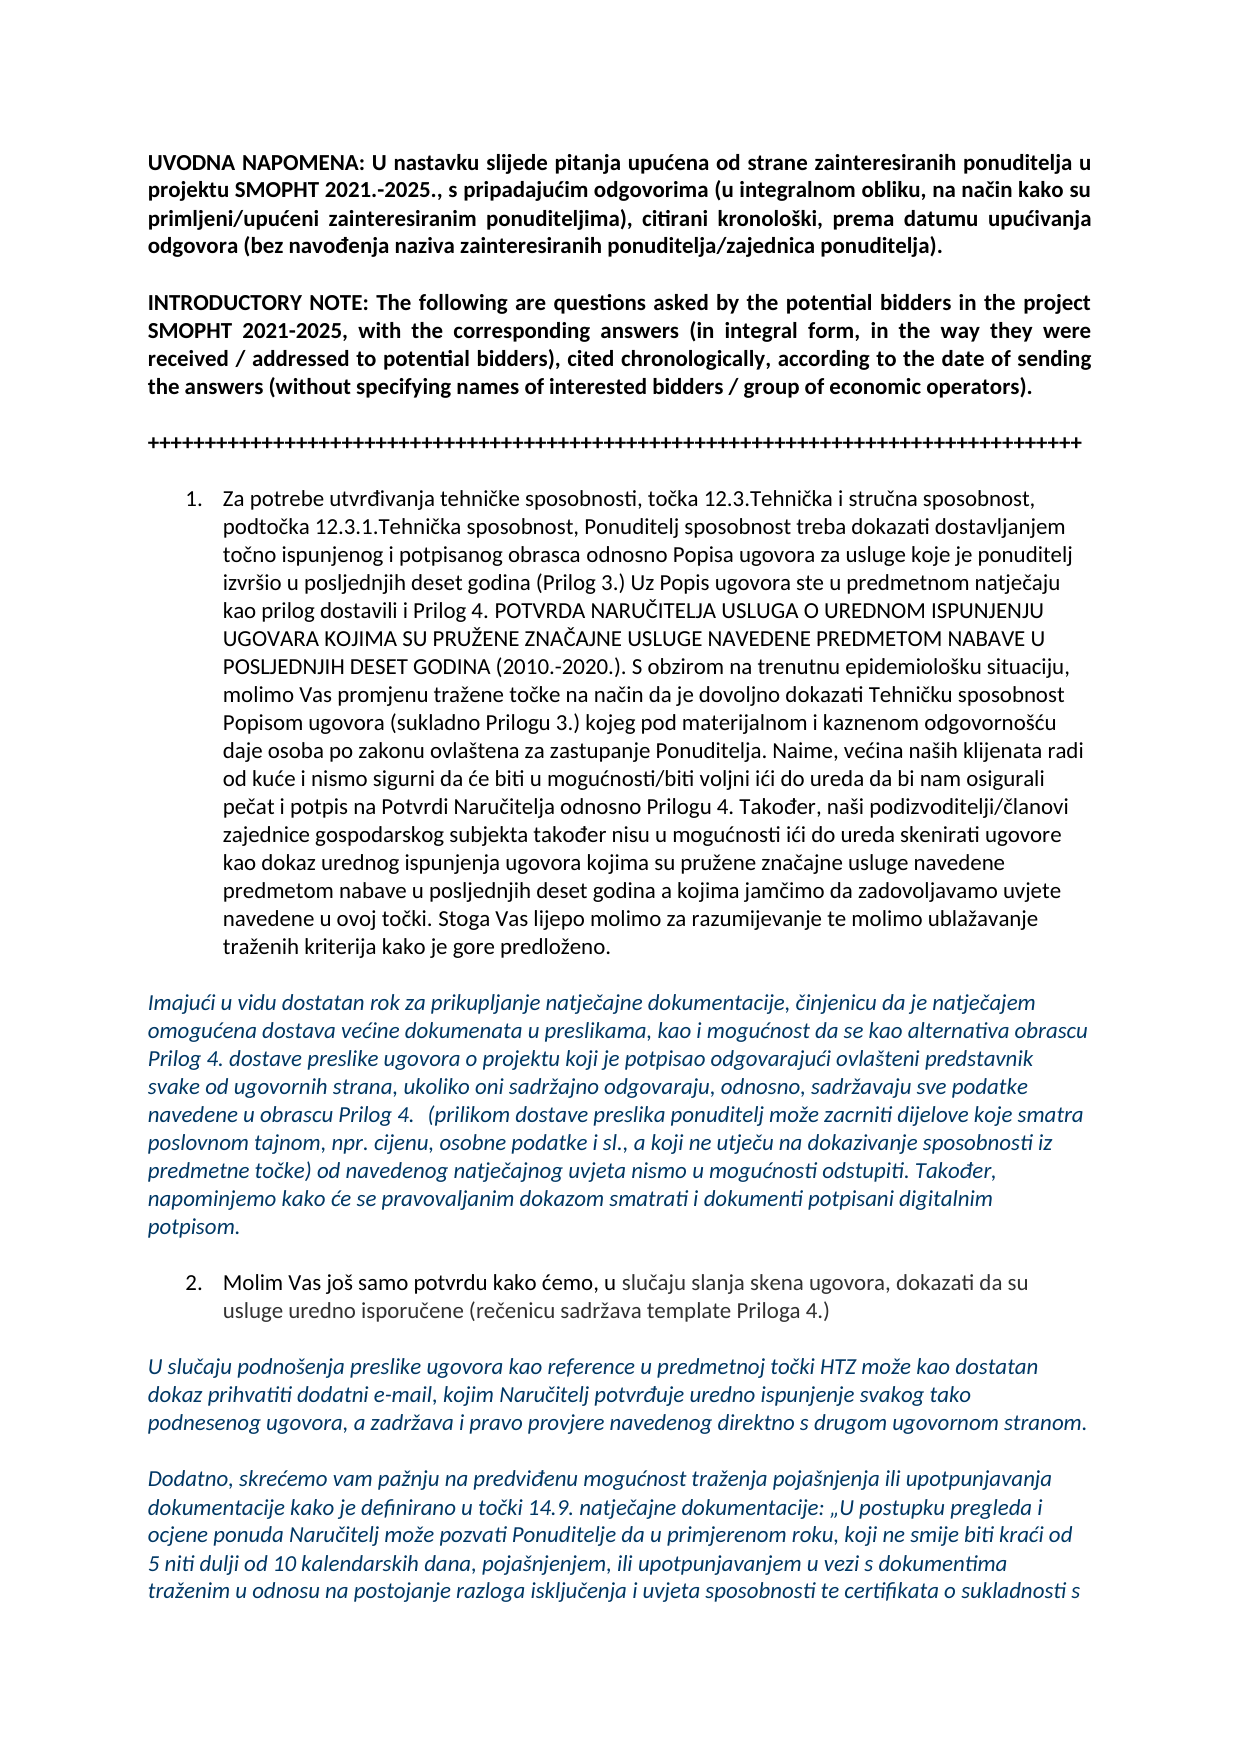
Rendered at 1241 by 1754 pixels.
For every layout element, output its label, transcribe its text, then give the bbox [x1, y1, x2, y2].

text ++++++++++++++++++++++++++++++++++++++++++++++++++++++++++++++++++++++++++++++++++ [148, 428, 1093, 456]
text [148, 1464, 1093, 1605]
list Molim Vas još samo potvrdu kako ćemo, u slučaju slanja skena ugovora, dokazati da su usluge uredno isporučene (rečenicu sadržava template Priloga 4.) [185, 1268, 1093, 1324]
text Imajući u vidu dostatan rok za prikupljanje natječajne dokumentacije, činjenicu da je natječajem omogućena dostava većine dokumenata u preslikama, kao i mogućnost da se kao alternativa obrascu Prilog 4. dostave preslike ugovora o projektu koji je potpisao odgovarajući ovlašteni predstavnik svake od ugovornih strana, ukoliko oni sadržajno odgovaraju, odnosno, sadržavaju sve podatke navedene u obrascu Prilog 4. (prilikom dostave preslika ponuditelj može zacrniti dijelove koje smatra poslovnom tajnom, npr. cijenu, osobne podatke i sl., a koji ne utječu na dokazivanje sposobnosti iz predmetne točke) od navedenog natječajnog uvjeta nismo u mogućnosti odstupiti. Također, napominjemo kako će se pravovaljanim dokazom smatrati i dokumenti potpisani digitalnim potpisom. [148, 988, 1093, 1240]
text UVODNA NAPOMENA: U nastavku slijede pitanja upućena od strane zainteresiranih ponuditelja u projektu SMOPHT 2021.-2025., s pripadajućim odgovorima (u integralnom obliku, na način kako su primljeni/upućeni zainteresiranim ponuditeljima), citirani kronološki, prema datumu upućivanja odgovora (bez navođenja naziva zainteresiranih ponuditelja/zajednica ponuditelja). [148, 148, 1093, 260]
text U slučaju podnošenja preslike ugovora kao reference u predmetnoj točki HTZ može kao dostatan dokaz prihvatiti dodatni e-mail, kojim Naručitelj potvrđuje uredno ispunjenje svakog tako podnesenog ugovora, a zadržava i pravo provjere navedenog direktno s drugom ugovornom stranom. [148, 1352, 1093, 1437]
text INTRODUCTORY NOTE: The following are questions asked by the potential bidders in the project SMOPHT 2021-2025, with the corresponding answers (in integral form, in the way they were received / addressed to potential bidders), cited chronologically, according to the date of sending the answers (without specifying names of interested bidders / group of economic operators). [148, 288, 1093, 400]
list Za potrebe utvrđivanja tehničke sposobnosti, točka 12.3.Tehnička i stručna sposobnost, podtočka 12.3.1.Tehnička sposobnost, Ponuditelj sposobnost treba dokazati dostavljanjem točno ispunjenog i potpisanog obrasca odnosno Popisa ugovora za usluge koje je ponuditelj izvršio u posljednjih deset godina (Prilog 3.) Uz Popis ugovora ste u predmetnom natječaju kao prilog dostavili i Prilog 4. POTVRDA NARUČITELJA USLUGA O UREDNOM ISPUNJENJU UGOVARA KOJIMA SU PRUŽENE ZNAČAJNE USLUGE NAVEDENE PREDMETOM NABAVE U POSLJEDNJIH DESET GODINA (2010.-2020.). S obzirom na trenutnu epidemiološku situaciju, molimo Vas promjenu tražene točke na način da je dovoljno dokazati Tehničku sposobnost Popisom ugovora (sukladno Prilogu 3.) kojeg pod materijalnom i kaznenom odgovornošću daje osoba po zakonu ovlaštena za zastupanje Ponuditelja. Naime, većina naših klijenata radi od kuće i nismo sigurni da će biti u mogućnosti/biti voljni ići do ureda da bi nam osigurali pečat i potpis na Potvrdi Naručitelja odnosno Prilogu 4. Također, naši podizvoditelji/članovi zajednice gospodarskog subjekta također nisu u mogućnosti ići do ureda skenirati ugovore kao dokaz urednog ispunjenja ugovora kojima su pružene značajne usluge navedene predmetom nabave u posljednjih deset godina a kojima jamčimo da zadovoljavamo uvjete navedene u ovoj točki. Stoga Vas lijepo molimo za razumijevanje te molimo ublažavanje traženih kriterija kako je gore predloženo. [185, 484, 1093, 960]
